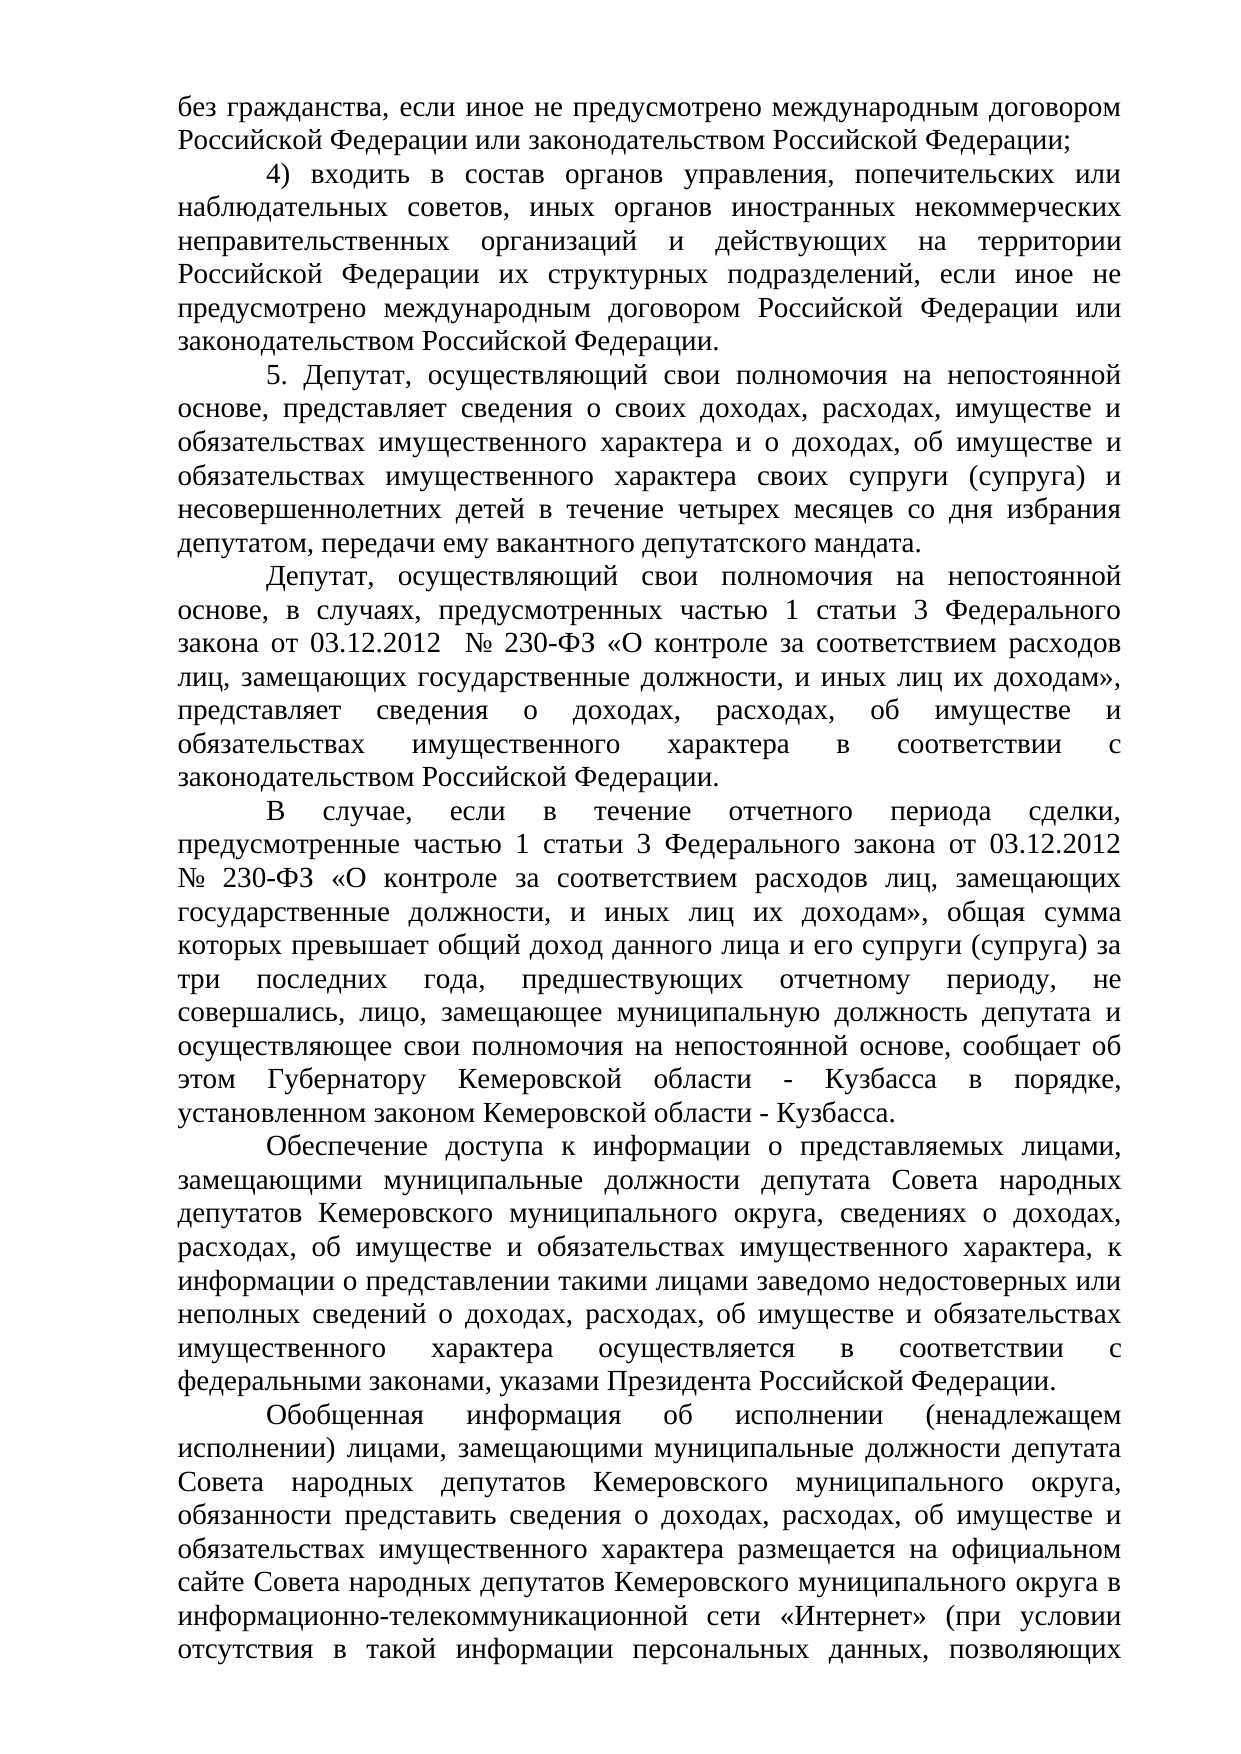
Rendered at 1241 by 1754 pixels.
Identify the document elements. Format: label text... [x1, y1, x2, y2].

text Депутат, осуществляющий свои полномочия на непостоянной основе, в случаях, предусмотренных частью 1 статьи 3 Федерального закона от 03.12.2012 № 230-ФЗ «О контроле за соответствием расходов лиц, замещающих государственные должности, и иных лиц их доходам», представляет сведения о доходах, расходах, об имуществе и обязательствах имущественного характера в соответствии с законодательством Российской Федерации. [177, 558, 1122, 793]
text Обеспечение доступа к информации о представляемых лицами, замещающими муниципальные должности депутата Совета народных депутатов Кемеровского муниципального округа, сведениях о доходах, расходах, об имуществе и обязательствах имущественного характера, к информации о представлении такими лицами заведомо недостоверных или неполных сведений о доходах, расходах, об имуществе и обязательствах имущественного характера осуществляется в соответствии с федеральными законами, указами Президента Российской Федерации. [177, 1128, 1122, 1397]
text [177, 1397, 1122, 1665]
text 4) входить в состав органов управления, попечительских или наблюдательных советов, иных органов иностранных некоммерческих неправительственных организаций и действующих на территории Российской Федерации их структурных подразделений, если иное не предусмотрено международным договором Российской Федерации или законодательством Российской Федерации. [177, 156, 1122, 357]
text В случае, если в течение отчетного периода сделки, предусмотренные частью 1 статьи 3 Федерального закона от 03.12.2012 № 230-ФЗ «О контроле за соответствием расходов лиц, замещающих государственные должности, и иных лиц их доходам», общая сумма которых превышает общий доход данного лица и его супруги (супруга) за три последних года, предшествующих отчетному периоду, не совершались, лицо, замещающее муниципальную должность депутата и осуществляющее свои полномочия на непостоянной основе, сообщает об этом Губернатору Кемеровской области - Кузбасса в порядке, установленном законом Кемеровской области - Кузбасса. [177, 793, 1122, 1128]
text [177, 89, 1122, 156]
text 5. Депутат, осуществляющий свои полномочия на непостоянной основе, представляет сведения о своих доходах, расходах, имуществе и обязательствах имущественного характера и о доходах, об имуществе и обязательствах имущественного характера своих супруги (супруга) и несовершеннолетних детей в течение четырех месяцев со дня избрания депутатом, передачи ему вакантного депутатского мандата. [177, 357, 1122, 558]
